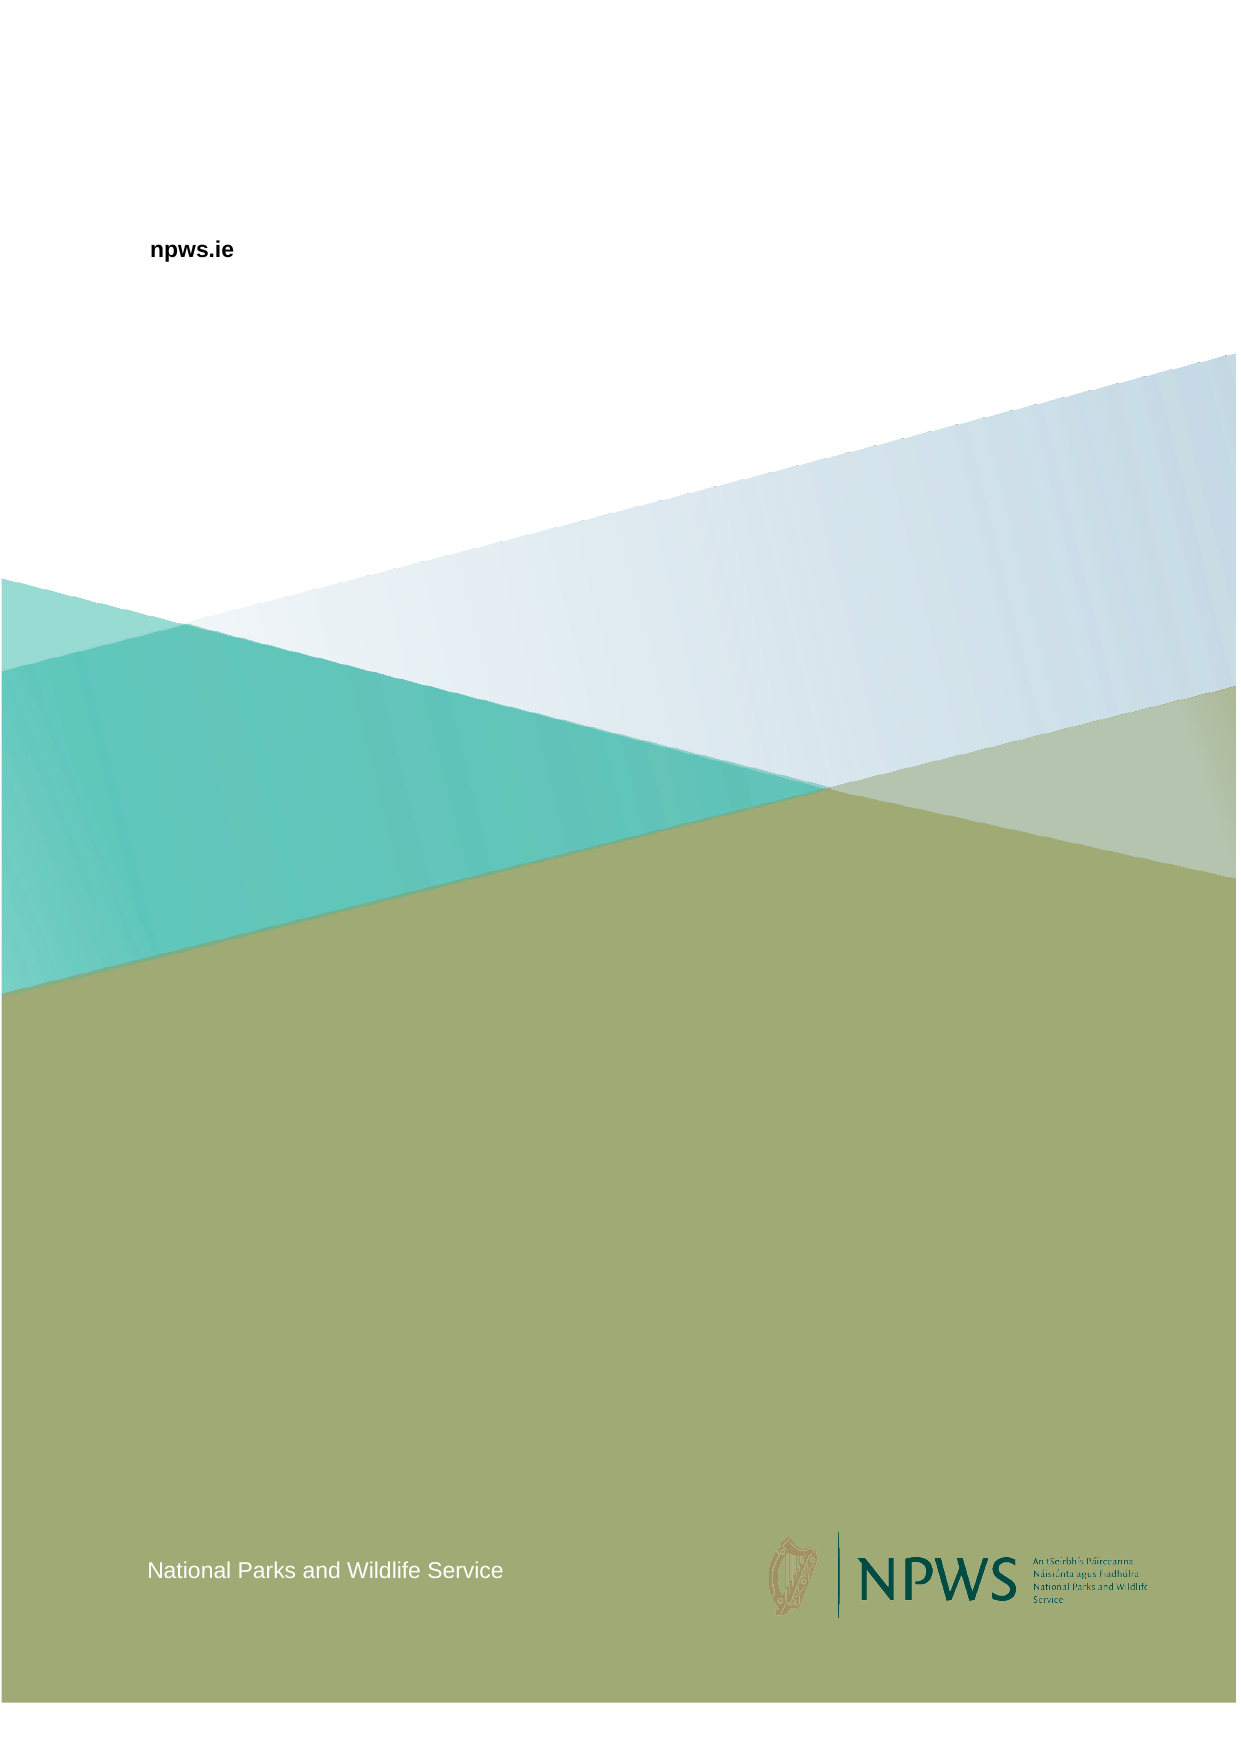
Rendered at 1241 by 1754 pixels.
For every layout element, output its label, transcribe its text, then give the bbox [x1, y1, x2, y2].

text npws.ie [150, 236, 1090, 263]
picture [0, 311, 1241, 1703]
